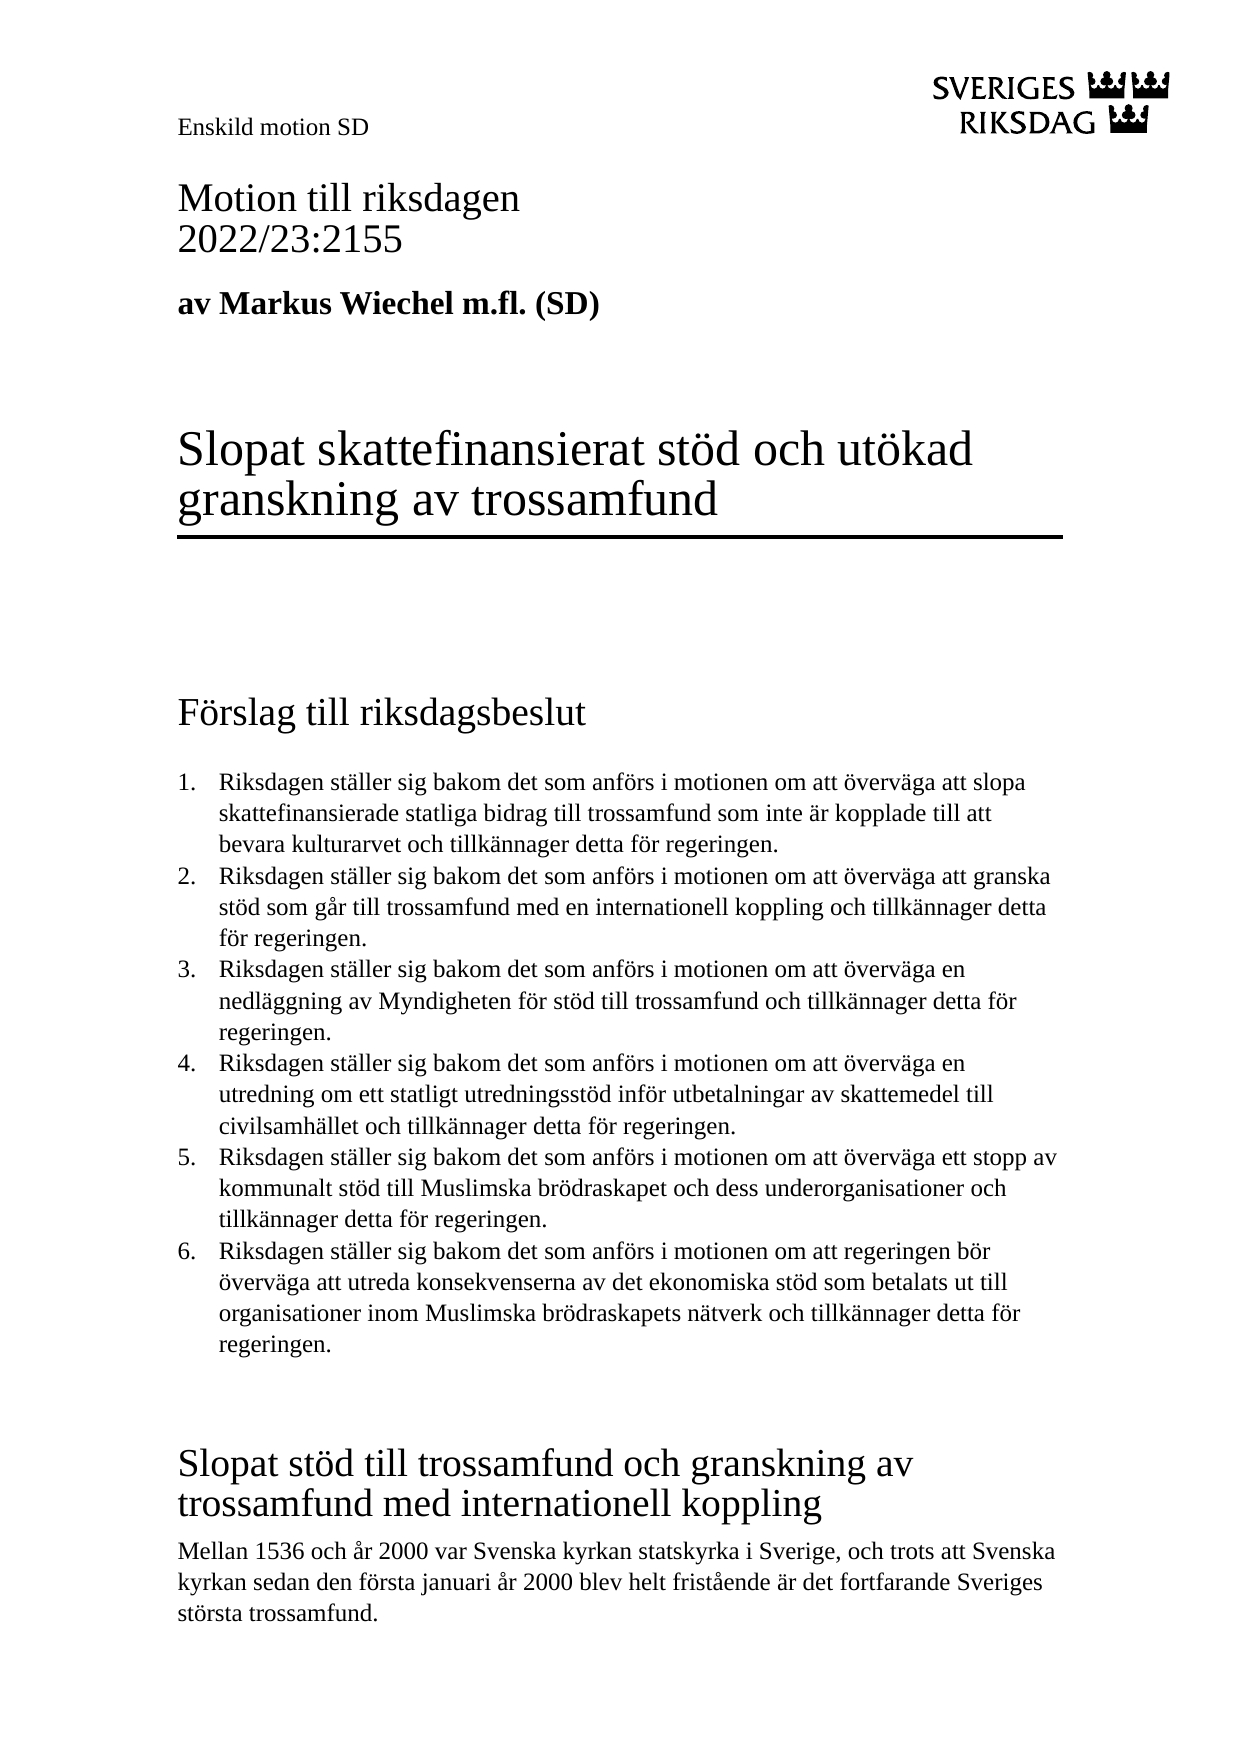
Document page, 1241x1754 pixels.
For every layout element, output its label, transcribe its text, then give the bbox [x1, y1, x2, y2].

text Mellan 1536 och år 2000 var Svenska kyrkan statskyrka i Sverige, och trots att Svenska kyrkan sedan den första januari år 2000 blev helt fristående är det fortfarande Sveriges största trossamfund. [177, 1533, 1063, 1627]
